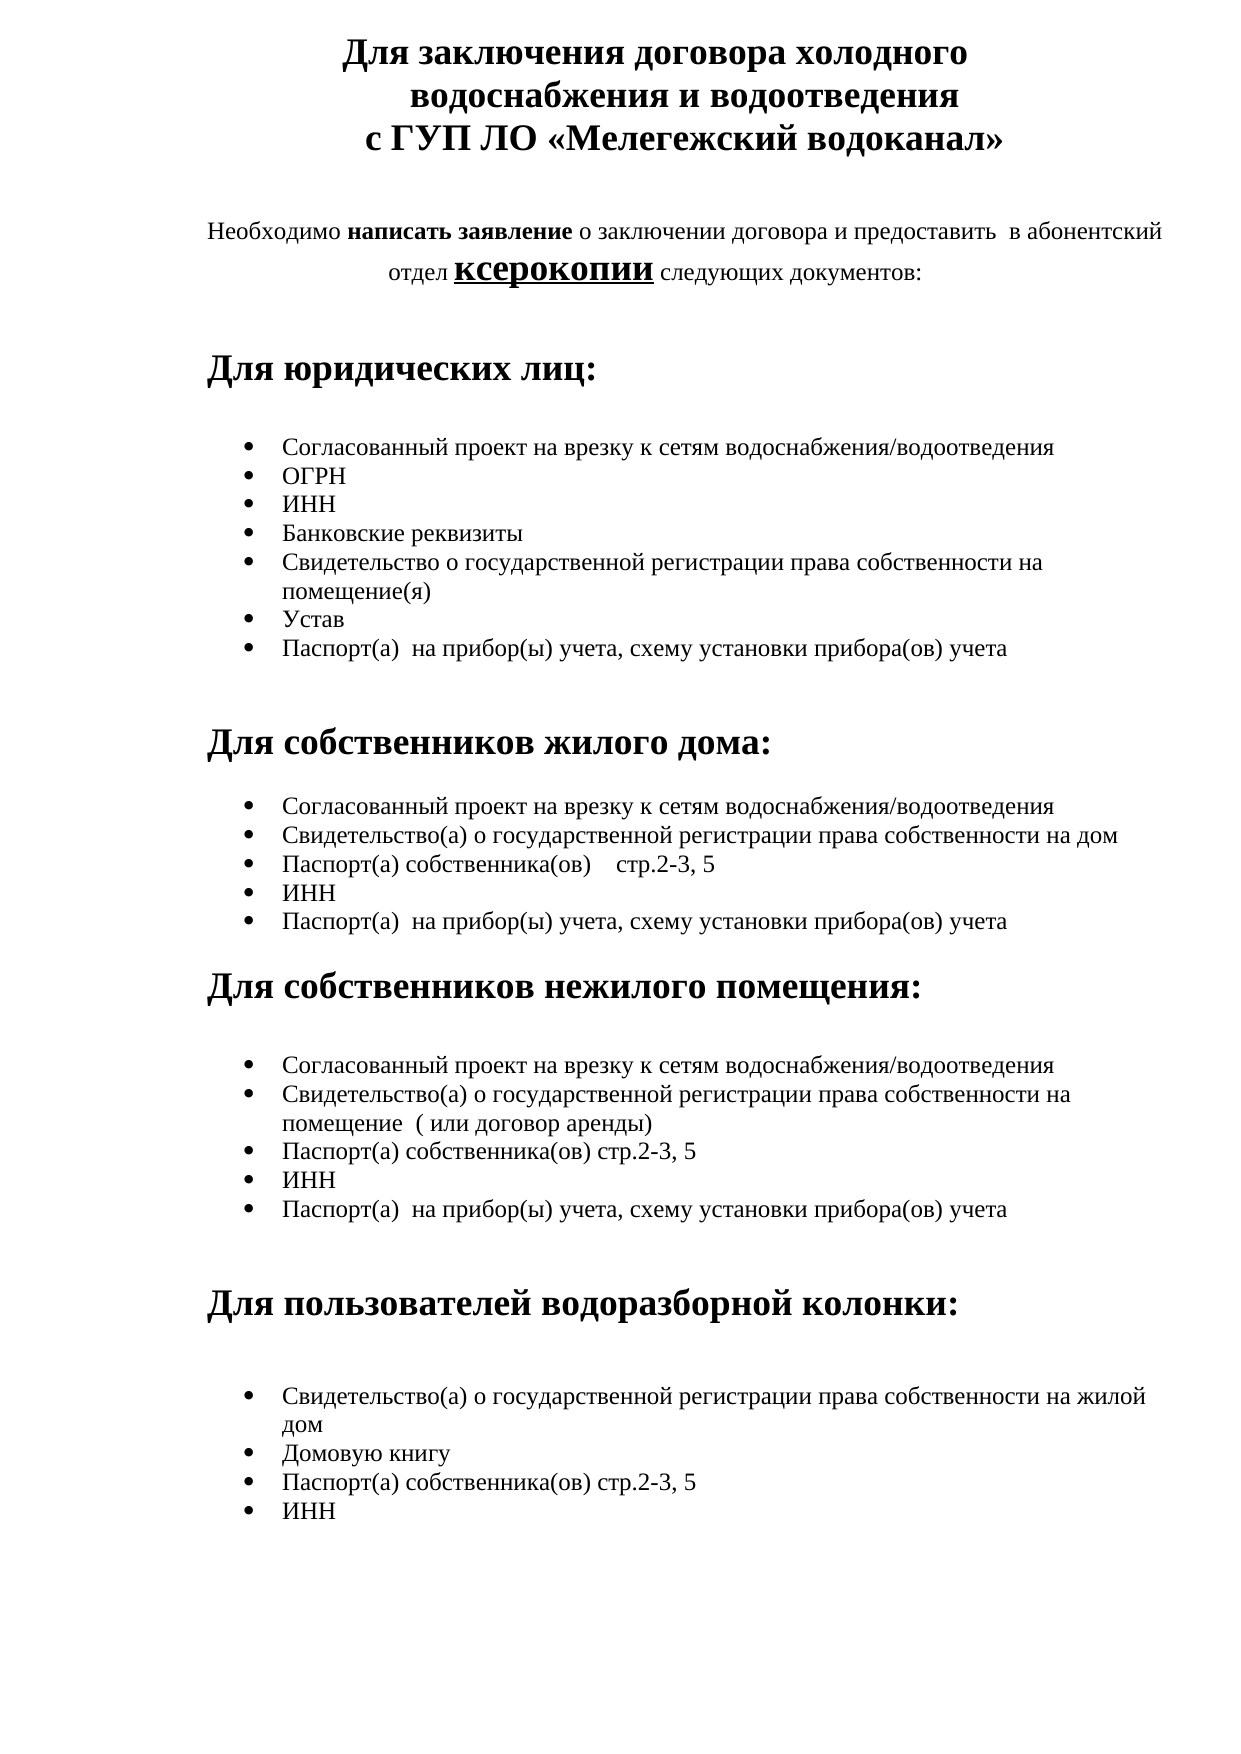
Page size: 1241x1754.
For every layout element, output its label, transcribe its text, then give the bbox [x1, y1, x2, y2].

list Свидетельство о государственной регистрации права собственности на помещение(я) [244, 547, 1181, 604]
list Паспорт(а) собственника(ов) стр.2-3, 5 [244, 1136, 1181, 1165]
list Свидетельство(а) о государственной регистрации права собственности на жилой дом [244, 1381, 1181, 1438]
text Для пользователей водоразборной колонки: [148, 1280, 1162, 1323]
list Домовую книгу [244, 1438, 1181, 1467]
text Для собственников жилого дома: [148, 719, 1162, 763]
text с ГУП ЛО «Мелегежский водоканал» [148, 116, 1162, 159]
list Согласованный проект на врезку к сетям водоснабжения/водоотведения [244, 432, 1162, 461]
list Свидетельство(а) о государственной регистрации права собственности на [244, 1079, 1181, 1108]
text помещение ( или договор аренды) [148, 1108, 1181, 1136]
list ИНН [244, 1496, 1181, 1524]
list Банковские реквизиты [244, 518, 1181, 547]
list Паспорт(а) на прибор(ы) учета, схему установки прибора(ов) учета [244, 1194, 1181, 1223]
list Паспорт(а) собственника(ов) стр.2-3, 5 [244, 1467, 1181, 1496]
list Согласованный проект на врезку к сетям водоснабжения/водоотведения [244, 1050, 1162, 1079]
list ИНН [244, 489, 1181, 518]
text Для собственников нежилого помещения: [148, 964, 1162, 1007]
text Для заключения договора холодного [148, 29, 1162, 73]
list ИНН [244, 1165, 1181, 1194]
list Паспорт(а) на прибор(ы) учета, схему установки прибора(ов) учета [244, 906, 1181, 935]
list Устав [244, 604, 1181, 633]
list ОГРН [244, 461, 1181, 489]
text Необходимо написать заявление о заключении договора и предоставить в абонентский отдел ксерокопии следующих документов: [148, 216, 1162, 288]
text водоснабжения и водоотведения [148, 73, 1162, 116]
list Согласованный проект на врезку к сетям водоснабжения/водоотведения [244, 791, 1162, 820]
list Паспорт(а) на прибор(ы) учета, схему установки прибора(ов) учета [244, 633, 1181, 662]
text Для юридических лиц: [148, 346, 1162, 389]
list Свидетельство(а) о государственной регистрации права собственности на дом [244, 820, 1181, 849]
list ИНН [244, 878, 1181, 906]
list Паспорт(а) собственника(ов) стр.2-3, 5 [244, 849, 1181, 878]
